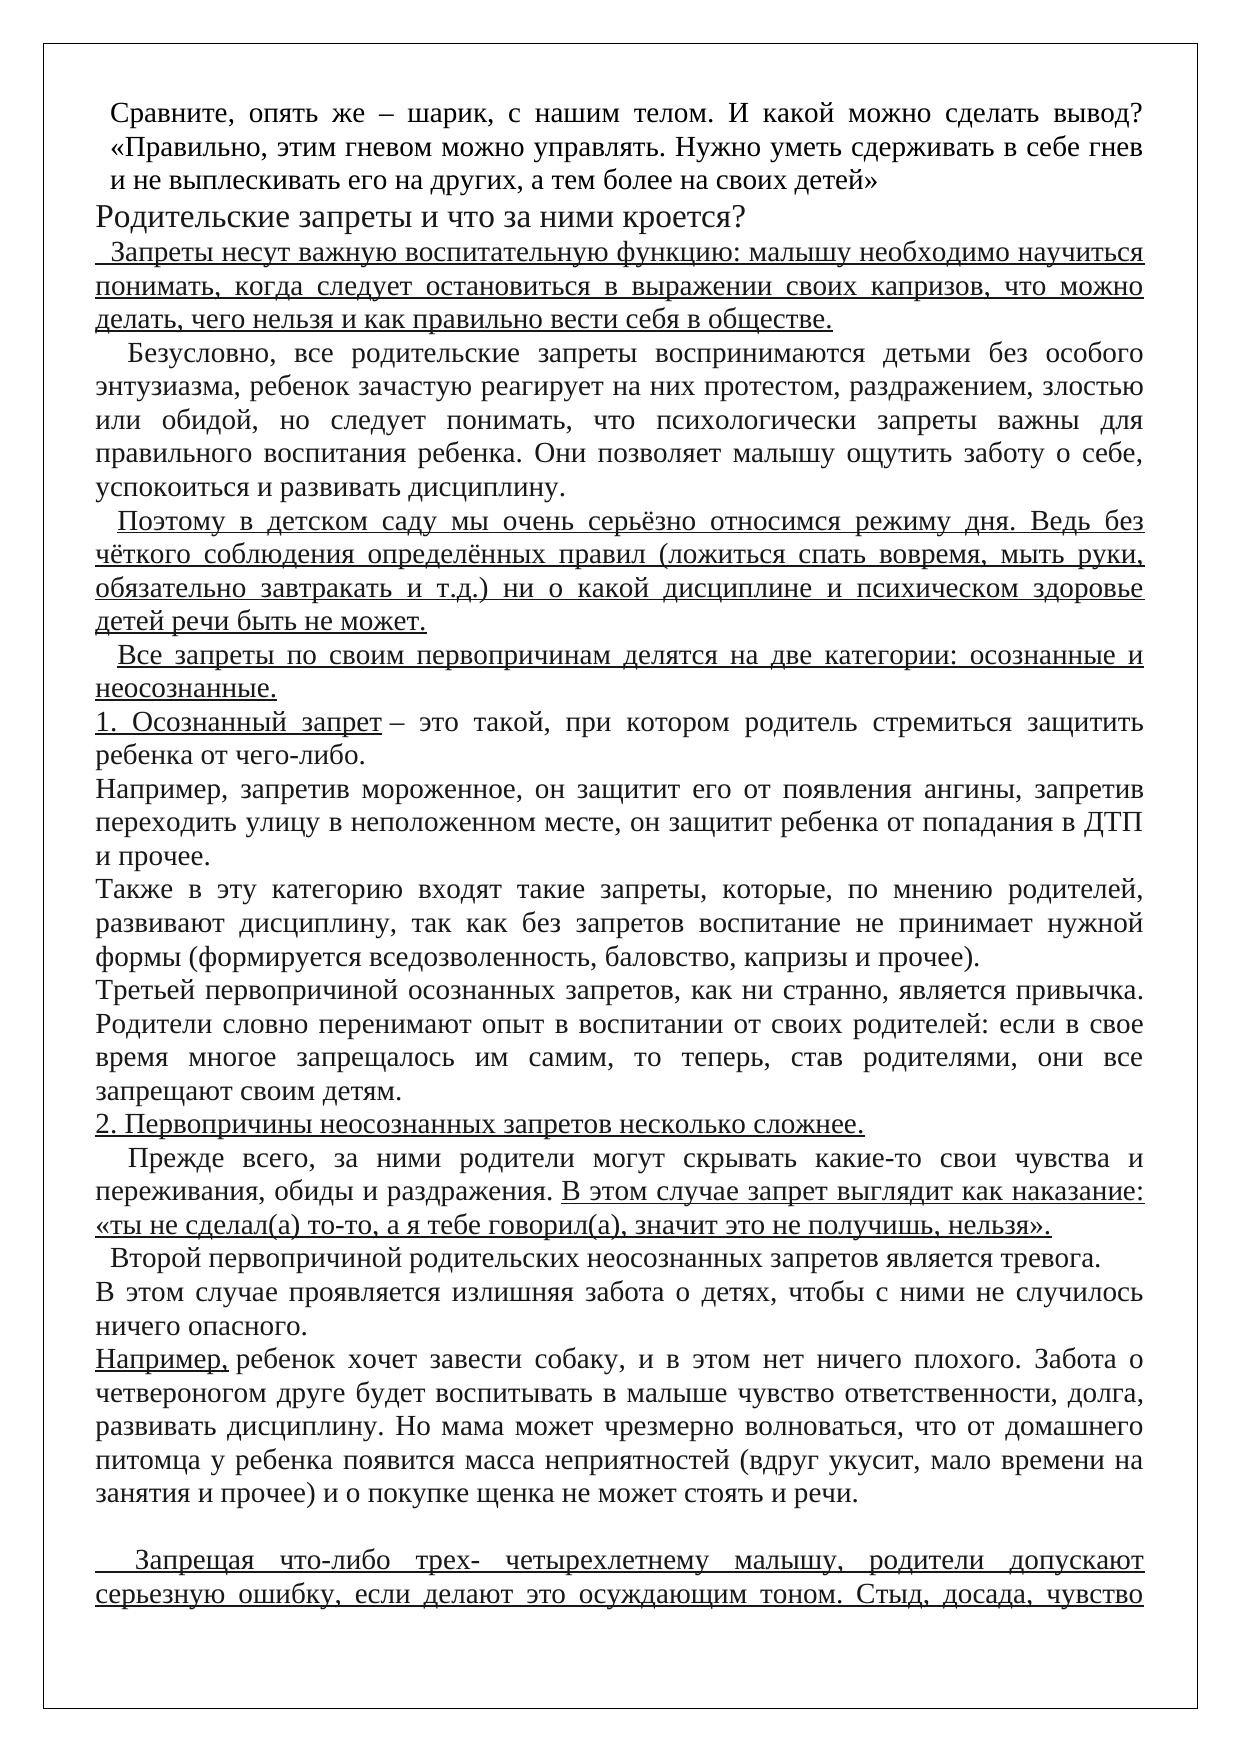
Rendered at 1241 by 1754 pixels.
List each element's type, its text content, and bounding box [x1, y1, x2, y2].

text В этом случае проявляется излишняя забота о детях, чтобы с ними не случилось ничего опасного. [95, 1274, 1145, 1341]
text Запреты несут важную воспитательную функцию: малышу необходимо научиться понимать, когда следует остановиться в выражении своих капризов, что можно делать, чего нельзя и как правильно вести себя в обществе. [95, 265, 1145, 335]
text Все запреты по своим первопричинам делятся на две категории: осознанные и неосознанные. [95, 637, 1145, 704]
text Второй первопричиной родительских неосознанных запретов является тревога. [95, 1241, 1145, 1274]
text Поэтому в детском саду мы очень серьёзно относимся режиму дня. Ведь без чёткого соблюдения определённых правил (ложиться спать вовремя, мыть руки, обязательно завтракать и т.д.) ни о какой дисциплине и психическом здоровье детей речи быть не может. [95, 600, 1145, 637]
text 1. Осознанный запрет – это такой, при котором родитель стремиться защитить ребенка от чего-либо. [95, 704, 1145, 771]
text Сравните, опять же – шарик, с нашим телом. И какой можно сделать вывод? «Правильно, этим гневом можно управлять. Нужно уметь сдерживать в себе гнев и не выплескивать его на других, а тем более на своих детей» [110, 162, 1145, 196]
text Например, ребенок хочет завести собаку, и в этом нет ничего плохого. Забота о четвероногом друге будет воспитывать в малыше чувство ответственности, долга, развивать дисциплину. Но мама может чрезмерно волноваться, что от домашнего питомца у ребенка появится масса неприятностей (вдруг укусит, мало времени на занятия и прочее) и о покупке щенка не может стоять и речи. [95, 1341, 1145, 1509]
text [95, 1573, 1145, 1609]
text Безусловно, все родительские запреты воспринимаются детьми без особого энтузиазма, ребенок зачастую реагирует на них протестом, раздражением, злостью или обидой, но следует понимать, что психологически запреты важны для правильного воспитания ребенка. Они позволяет малышу ощутить заботу о себе, успокоиться и развивать дисциплину. [95, 335, 1145, 503]
text Поэтому в детском саду мы очень серьёзно относимся режиму дня. Ведь без чёткого соблюдения определённых правил (ложиться спать вовремя, мыть руки, обязательно завтракать и т.д.) ни о какой дисциплине и психическом здоровье детей речи быть не может. [95, 503, 1145, 565]
text Также в эту категорию входят такие запреты, которые, по мнению родителей, развивают дисциплину, так как без запретов воспитание не принимает нужной формы (формируется вседозволенность, баловство, капризы и прочее). [95, 872, 1145, 972]
text Третьей первопричиной осознанных запретов, как ни странно, является привычка. Родители словно перенимают опыт в воспитании от своих родителей: если в свое время многое запрещалось им самим, то теперь, став родителями, они все запрещают своим детям. [95, 972, 1145, 1106]
text 2. Первопричины неосознанных запретов несколько сложнее. [95, 1106, 1145, 1140]
text Родительские запреты и что за ними кроется? [95, 196, 1145, 234]
text Запреты несут важную воспитательную функцию: малышу необходимо научиться понимать, когда следует остановиться в выражении своих капризов, что можно делать, чего нельзя и как правильно вести себя в обществе. [95, 234, 1145, 263]
text Прежде всего, за ними родители могут скрывать какие-то свои чувства и переживания, обиды и раздражения. В этом случае запрет выглядит как наказание: «ты не сделал(а) то-то, а я тебе говорил(а), значит это не получишь, нельзя». [95, 1140, 1145, 1241]
text Например, запретив мороженное, он защитит его от появления ангины, запретив переходить улицу в неположенном месте, он защитит ребенка от попадания в ДТП и прочее. [95, 771, 1145, 872]
text Поэтому в детском саду мы очень серьёзно относимся режиму дня. Ведь без чёткого соблюдения определённых правил (ложиться спать вовремя, мыть руки, обязательно завтракать и т.д.) ни о какой дисциплине и психическом здоровье детей речи быть не может. [95, 567, 1145, 599]
